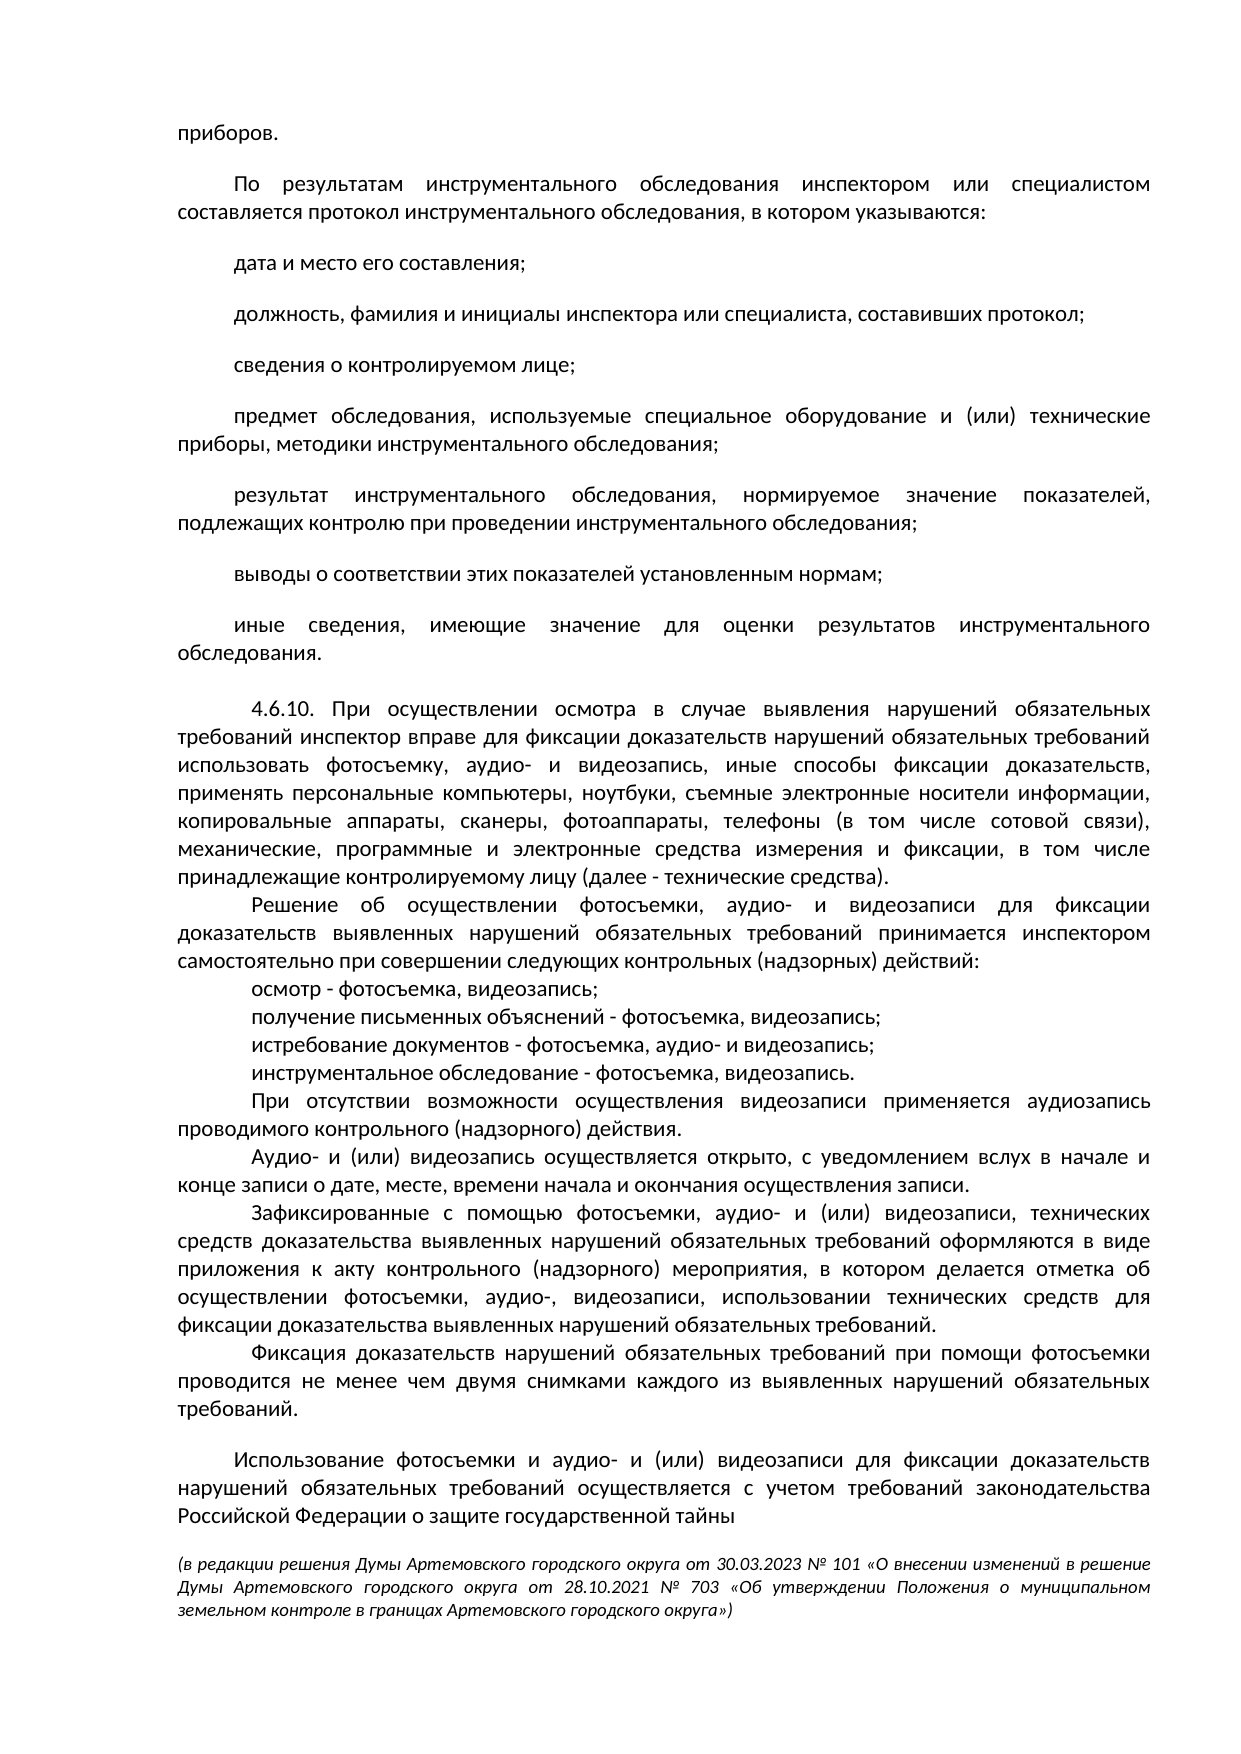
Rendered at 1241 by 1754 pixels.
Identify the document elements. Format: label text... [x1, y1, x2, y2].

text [177, 118, 1152, 146]
text Аудио- и (или) видеозапись осуществляется открыто, с уведомлением вслух в начале и конце записи о дате, месте, времени начала и окончания осуществления записи. [177, 1142, 1152, 1198]
text получение письменных объяснений - фотосъемка, видеозапись; [177, 1002, 1152, 1030]
text При отсутствии возможности осуществления видеозаписи применяется аудиозапись проводимого контрольного (надзорного) действия. [177, 1086, 1152, 1142]
text 4.6.10. При осуществлении осмотра в случае выявления нарушений обязательных требований инспектор вправе для фиксации доказательств нарушений обязательных требований использовать фотосъемку, аудио- и видеозапись, иные способы фиксации доказательств, применять персональные компьютеры, ноутбуки, съемные электронные носители информации, копировальные аппараты, сканеры, фотоаппараты, телефоны (в том числе сотовой связи), механические, программные и электронные средства измерения и фиксации, в том числе принадлежащие контролируемому лицу (далее - технические средства). [177, 694, 1152, 890]
text выводы о соответствии этих показателей установленным нормам; [177, 559, 1152, 587]
text По результатам инструментального обследования инспектором или специалистом составляется протокол инструментального обследования, в котором указываются: [177, 169, 1152, 225]
text осмотр - фотосъемка, видеозапись; [177, 974, 1152, 1002]
text должность, фамилия и инициалы инспектора или специалиста, составивших протокол; [177, 299, 1152, 327]
text иные сведения, имеющие значение для оценки результатов инструментального обследования. [177, 610, 1152, 666]
text предмет обследования, используемые специальное оборудование и (или) технические приборы, методики инструментального обследования; [177, 401, 1152, 457]
text сведения о контролируемом лице; [177, 350, 1152, 378]
text (в редакции решения Думы Артемовского городского округа от 30.03.2023 № 101 «О внесении изменений в решение Думы Артемовского городского округа от 28.10.2021 № 703 «Об утверждении Положения о муниципальном земельном контроле в границах Артемовского городского округа») [177, 1552, 1152, 1621]
text Зафиксированные с помощью фотосъемки, аудио- и (или) видеозаписи, технических средств доказательства выявленных нарушений обязательных требований оформляются в виде приложения к акту контрольного (надзорного) мероприятия, в котором делается отметка об осуществлении фотосъемки, аудио-, видеозаписи, использовании технических средств для фиксации доказательства выявленных нарушений обязательных требований. [177, 1198, 1152, 1338]
text инструментальное обследование - фотосъемка, видеозапись. [177, 1058, 1152, 1086]
text истребование документов - фотосъемка, аудио- и видеозапись; [177, 1030, 1152, 1058]
text дата и место его составления; [177, 248, 1152, 276]
text Решение об осуществлении фотосъемки, аудио- и видеозаписи для фиксации доказательств выявленных нарушений обязательных требований принимается инспектором самостоятельно при совершении следующих контрольных (надзорных) действий: [177, 890, 1152, 974]
text результат инструментального обследования, нормируемое значение показателей, подлежащих контролю при проведении инструментального обследования; [177, 480, 1152, 536]
text Фиксация доказательств нарушений обязательных требований при помощи фотосъемки проводится не менее чем двумя снимками каждого из выявленных нарушений обязательных требований. [177, 1338, 1152, 1422]
text Использование фотосъемки и аудио- и (или) видеозаписи для фиксации доказательств нарушений обязательных требований осуществляется с учетом требований законодательства Российской Федерации о защите государственной тайны [177, 1445, 1152, 1529]
